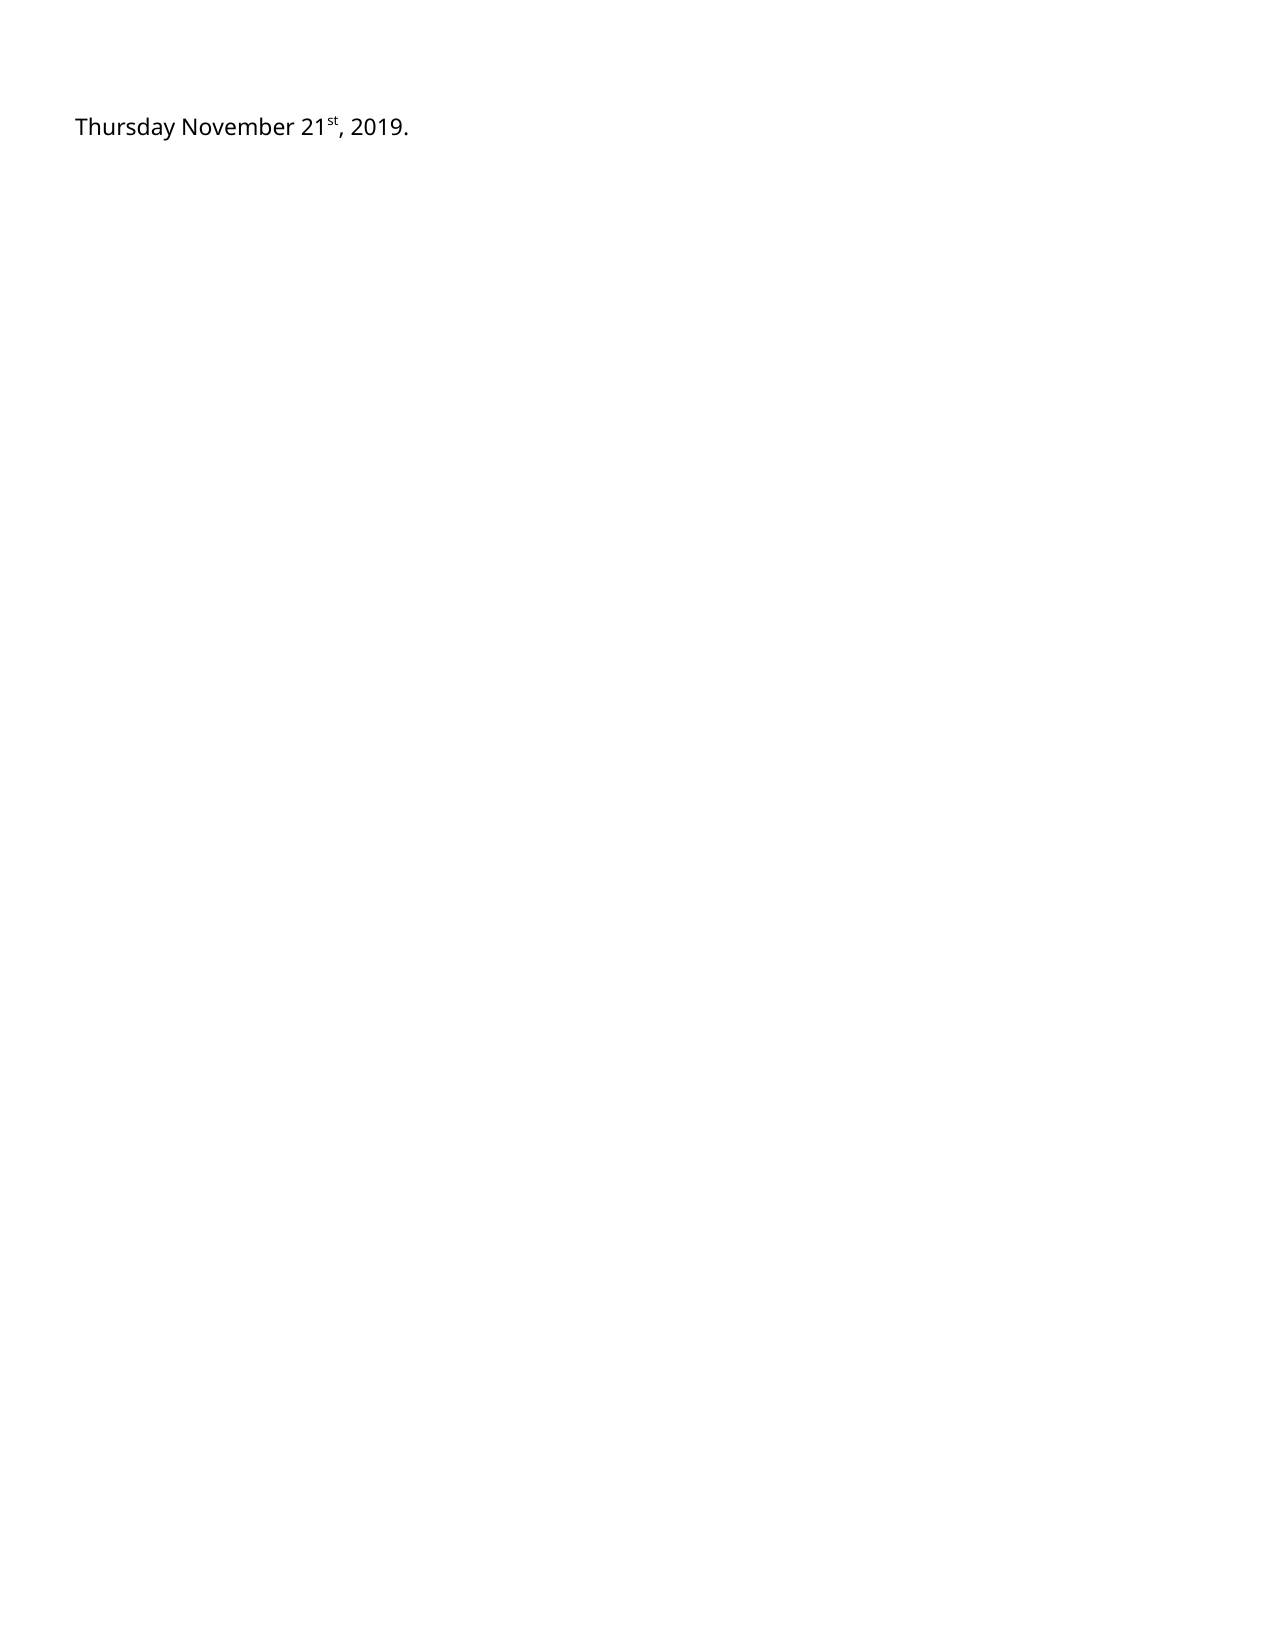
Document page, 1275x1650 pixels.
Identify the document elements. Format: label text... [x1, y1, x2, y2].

text Thursday November 21st, 2019. [75, 111, 1200, 142]
